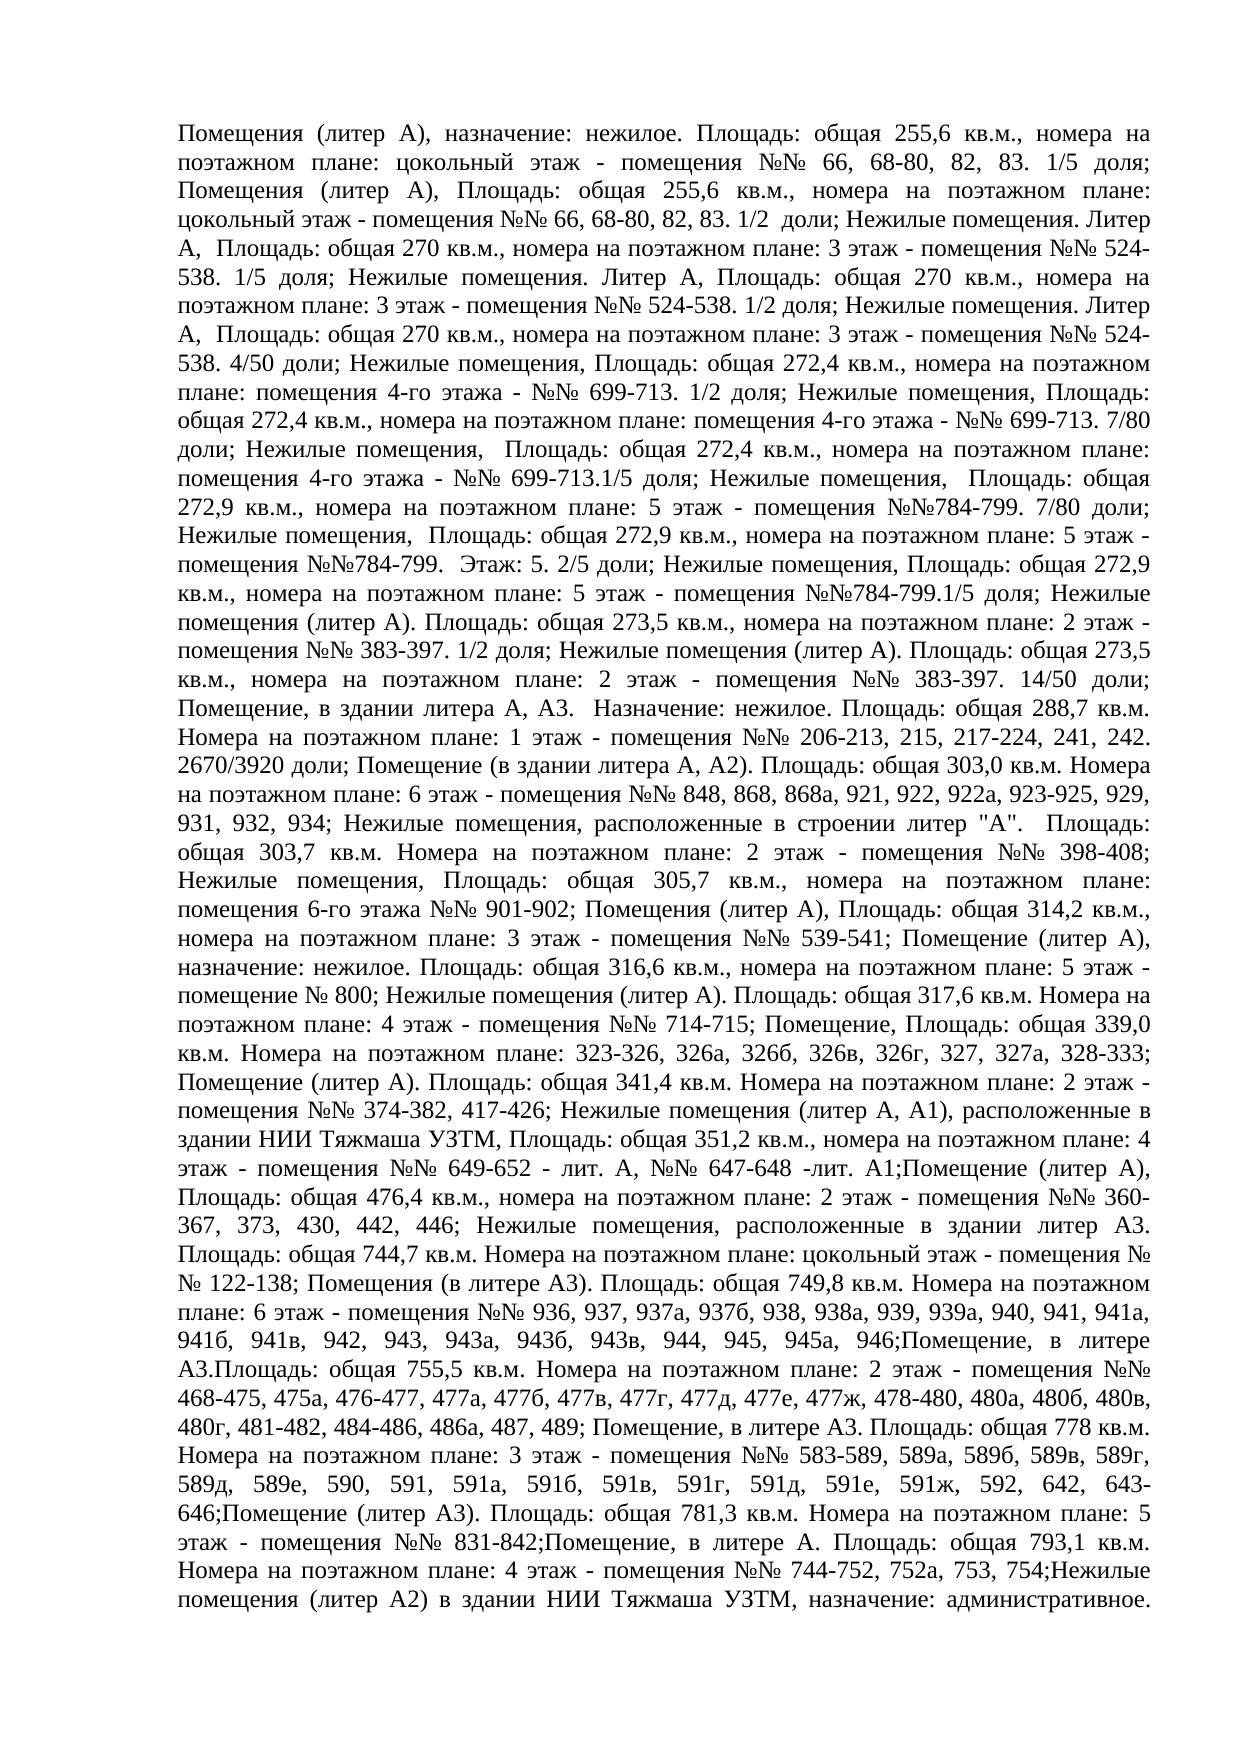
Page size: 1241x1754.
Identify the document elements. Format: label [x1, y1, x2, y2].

text [177, 118, 1152, 1613]
